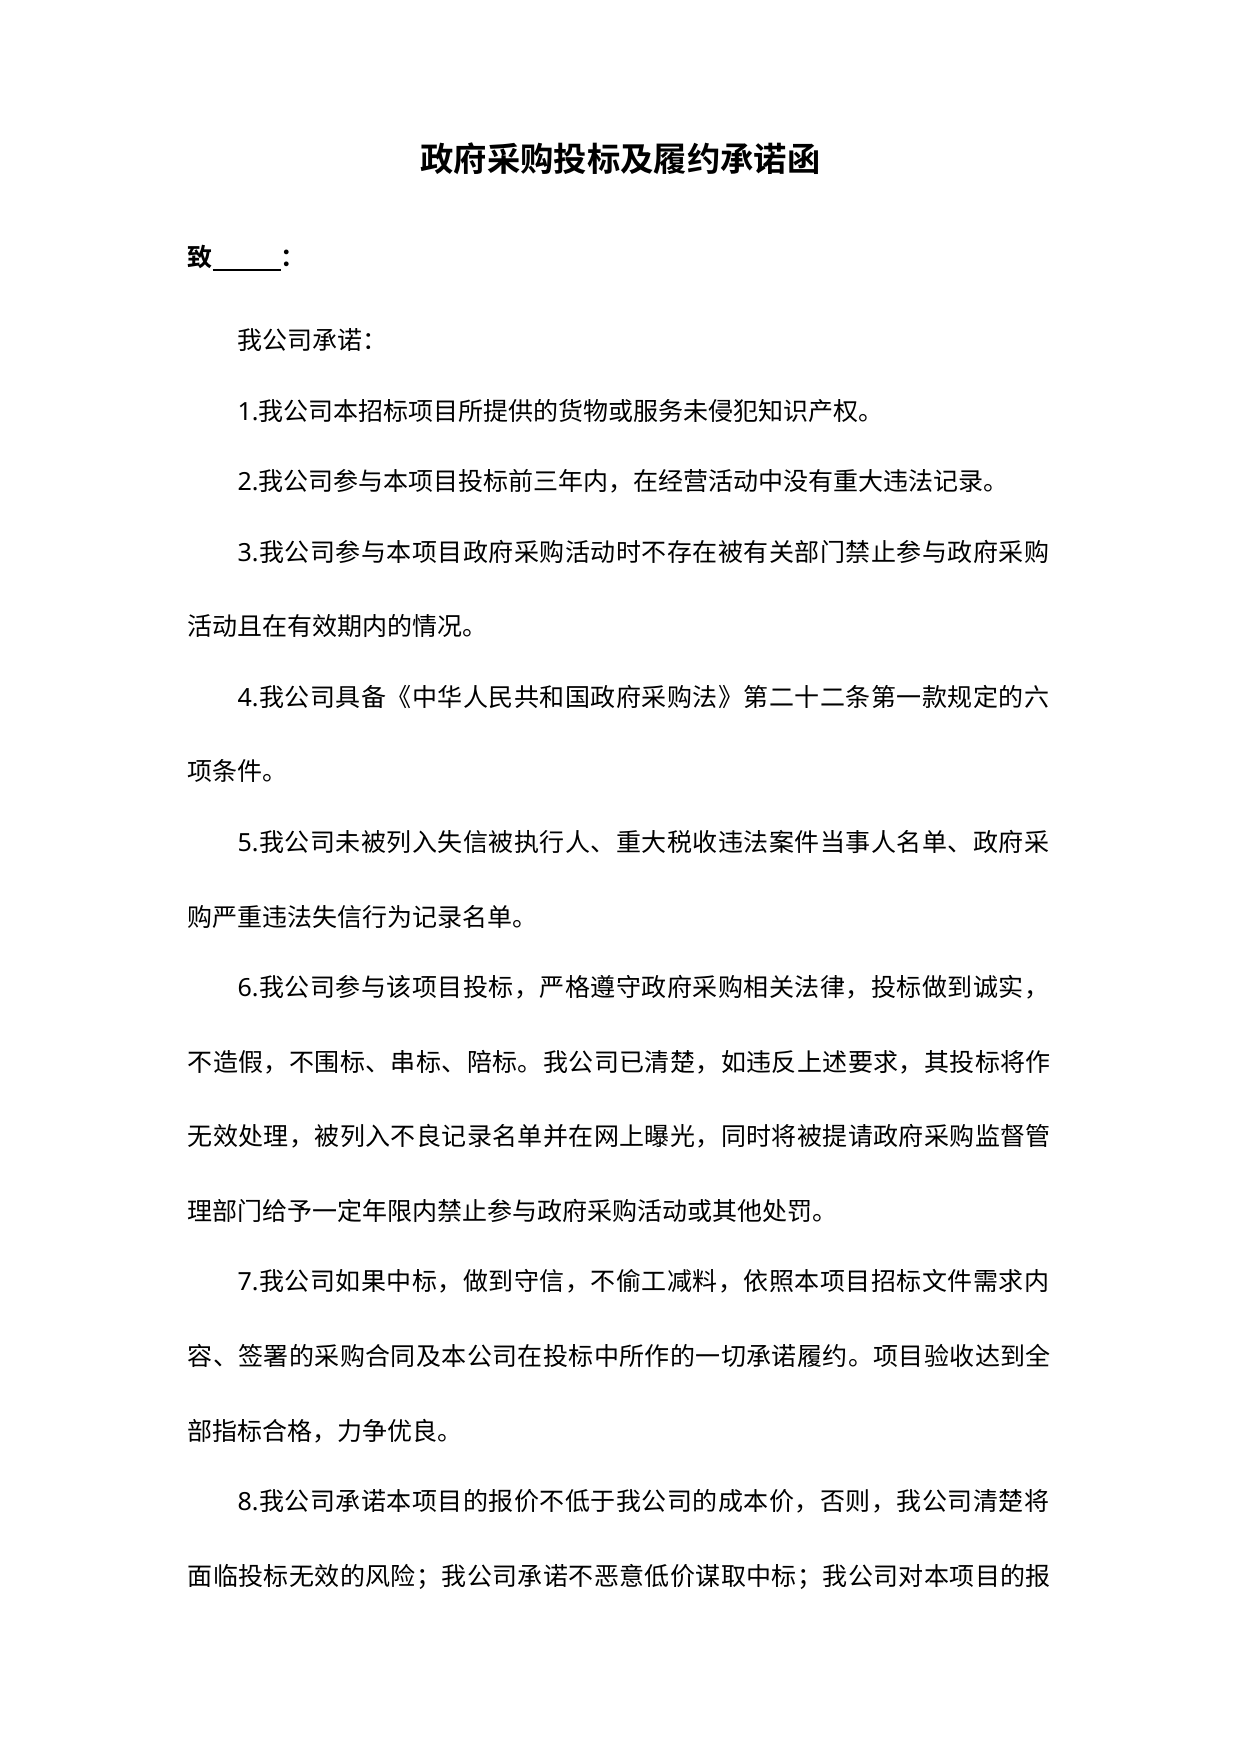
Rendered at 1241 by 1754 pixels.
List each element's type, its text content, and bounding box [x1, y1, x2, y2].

text 2.我公司参与本项目投标前三年内，在经营活动中没有重大违法记录。 [187, 447, 1053, 512]
text 我公司承诺： [187, 306, 1138, 371]
text 7.我公司如果中标，做到守信，不偷工减料，依照本项目招标文件需求内容、签署的采购合同及本公司在投标中所作的一切承诺履约。项目验收达到全部指标合格，力争优良。 [187, 1247, 1053, 1462]
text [187, 1467, 1053, 1607]
text 致 ： [187, 223, 1053, 288]
text 1.我公司本招标项目所提供的货物或服务未侵犯知识产权。 [187, 377, 1053, 442]
text 3.我公司参与本项目政府采购活动时不存在被有关部门禁止参与政府采购活动且在有效期内的情况。 [187, 518, 1053, 657]
text 6.我公司参与该项目投标，严格遵守政府采购相关法律，投标做到诚实，不造假，不围标、串标、陪标。我公司已清楚，如违反上述要求，其投标将作无效处理，被列入不良记录名单并在网上曝光，同时将被提请政府采购监督管理部门给予一定年限内禁止参与政府采购活动或其他处罚。 [187, 953, 1053, 1242]
text 5.我公司未被列入失信被执行人、重大税收违法案件当事人名单、政府采购严重违法失信行为记录名单。 [187, 808, 1053, 948]
subtitle 政府采购投标及履约承诺函 [187, 124, 1053, 189]
text 4.我公司具备《中华人民共和国政府采购法》第二十二条第一款规定的六项条件。 [187, 663, 1053, 802]
